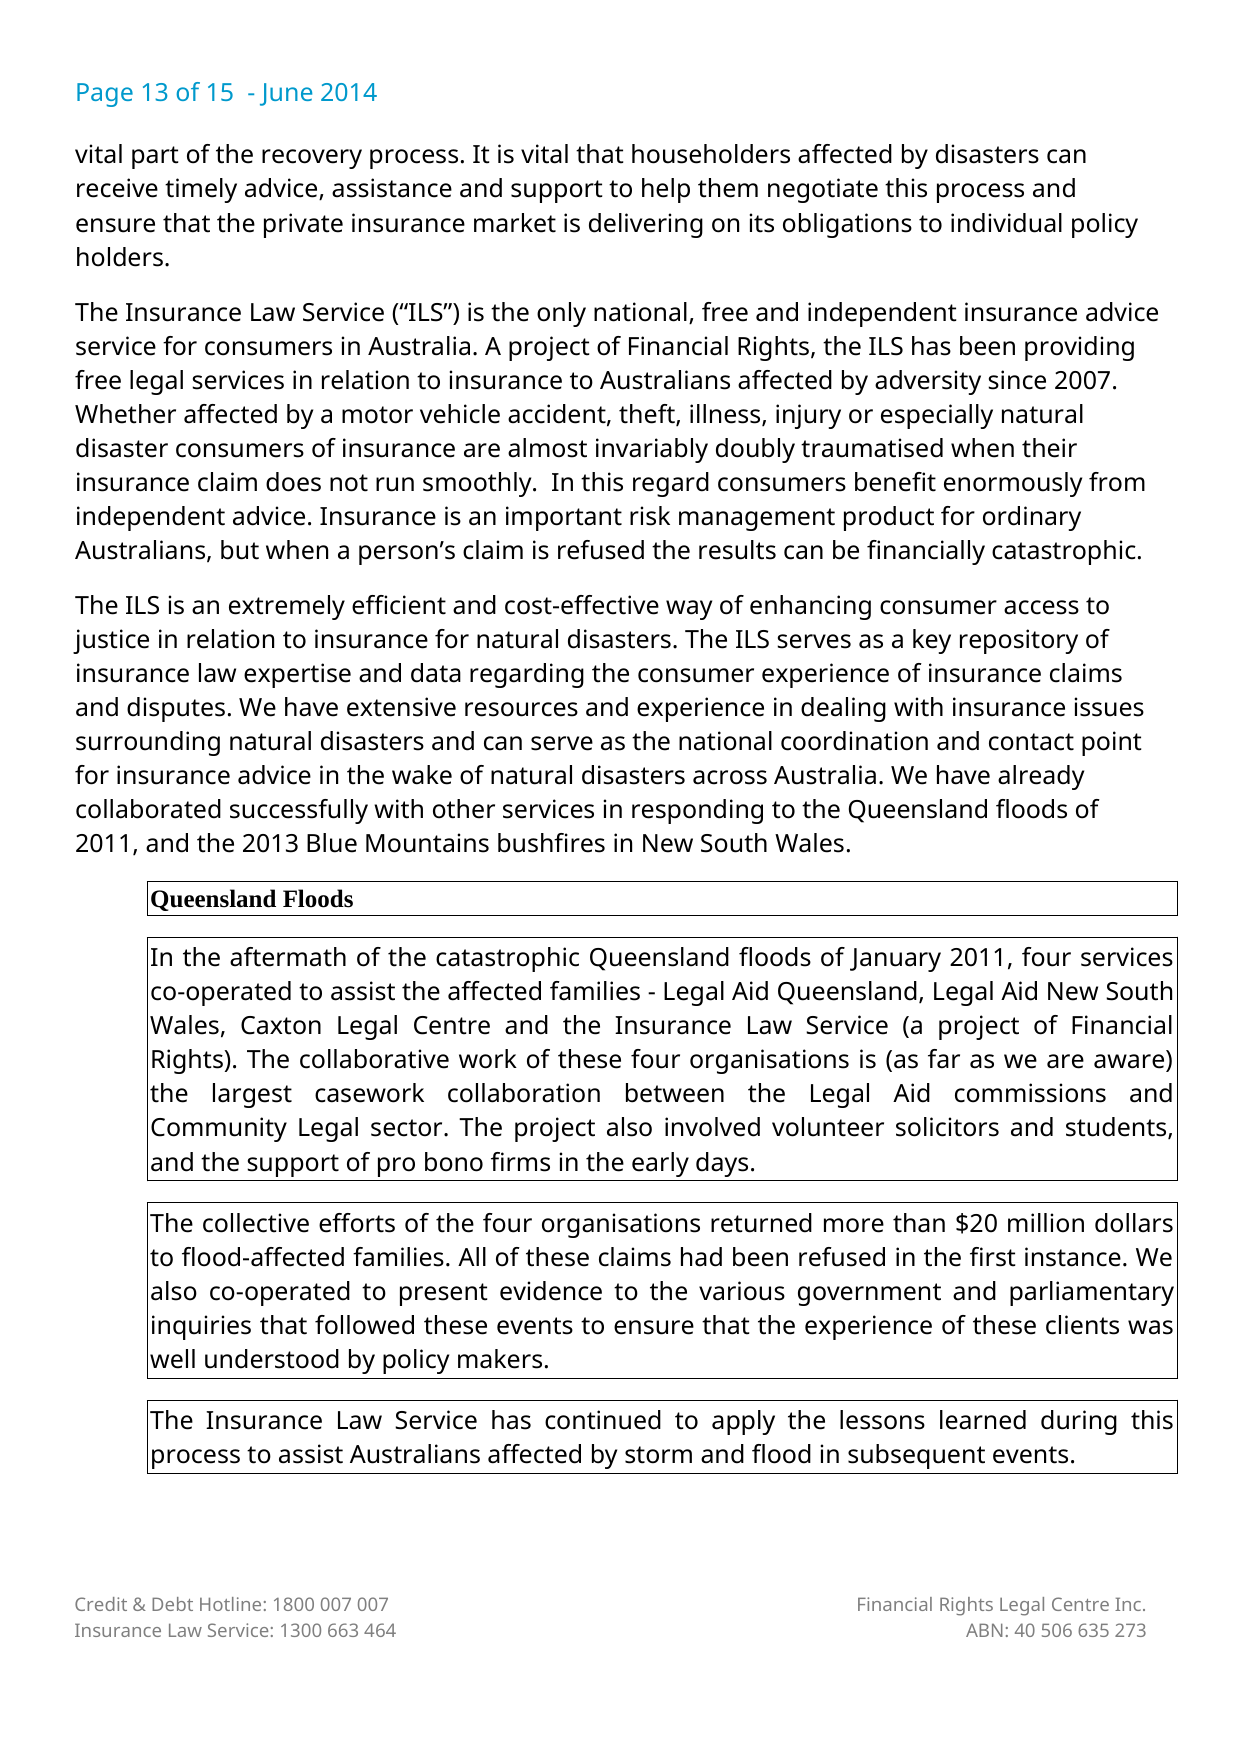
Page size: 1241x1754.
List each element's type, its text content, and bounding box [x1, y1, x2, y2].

text The collective efforts of the four organisations returned more than $20 million dollars to flood-affected families. All of these claims had been refused in the first instance. We also co-operated to present evidence to the various government and parliamentary inquiries that followed these events to ensure that the experience of these clients was well understood by policy makers. [148, 1203, 1177, 1378]
text Queensland Floods [148, 882, 1177, 915]
text The ILS is an extremely efficient and cost-effective way of enhancing consumer access to justice in relation to insurance for natural disasters. The ILS serves as a key repository of insurance law expertise and data regarding the consumer experience of insurance claims and disputes. We have extensive resources and experience in dealing with insurance issues surrounding natural disasters and can serve as the national coordination and contact point for insurance advice in the wake of natural disasters across Australia. We have already collaborated successfully with other services in responding to the Queensland floods of 2011, and the 2013 Blue Mountains bushfires in New South Wales. [75, 587, 1165, 860]
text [75, 137, 1165, 273]
text The Insurance Law Service has continued to apply the lessons learned during this process to assist Australians affected by storm and flood in subsequent events. [148, 1401, 1177, 1473]
text The Insurance Law Service (“ILS”) is the only national, free and independent insurance advice service for consumers in Australia. A project of Financial Rights, the ILS has been providing free legal services in relation to insurance to Australians affected by adversity since 2007. Whether affected by a motor vehicle accident, theft, illness, injury or especially natural disaster consumers of insurance are almost invariably doubly traumatised when their insurance claim does not run smoothly. In this regard consumers benefit enormously from independent advice. Insurance is an important risk management product for ordinary Australians, but when a person’s claim is refused the results can be financially catastrophic. [75, 294, 1165, 567]
text In the aftermath of the catastrophic Queensland floods of January 2011, four services co-operated to assist the affected families - Legal Aid Queensland, Legal Aid New South Wales, Caxton Legal Centre and the Insurance Law Service (a project of Financial Rights). The collaborative work of these four organisations is (as far as we are aware) the largest casework collaboration between the Legal Aid commissions and Community Legal sector. The project also involved volunteer solicitors and students, and the support of pro bono firms in the early days. [148, 938, 1177, 1180]
